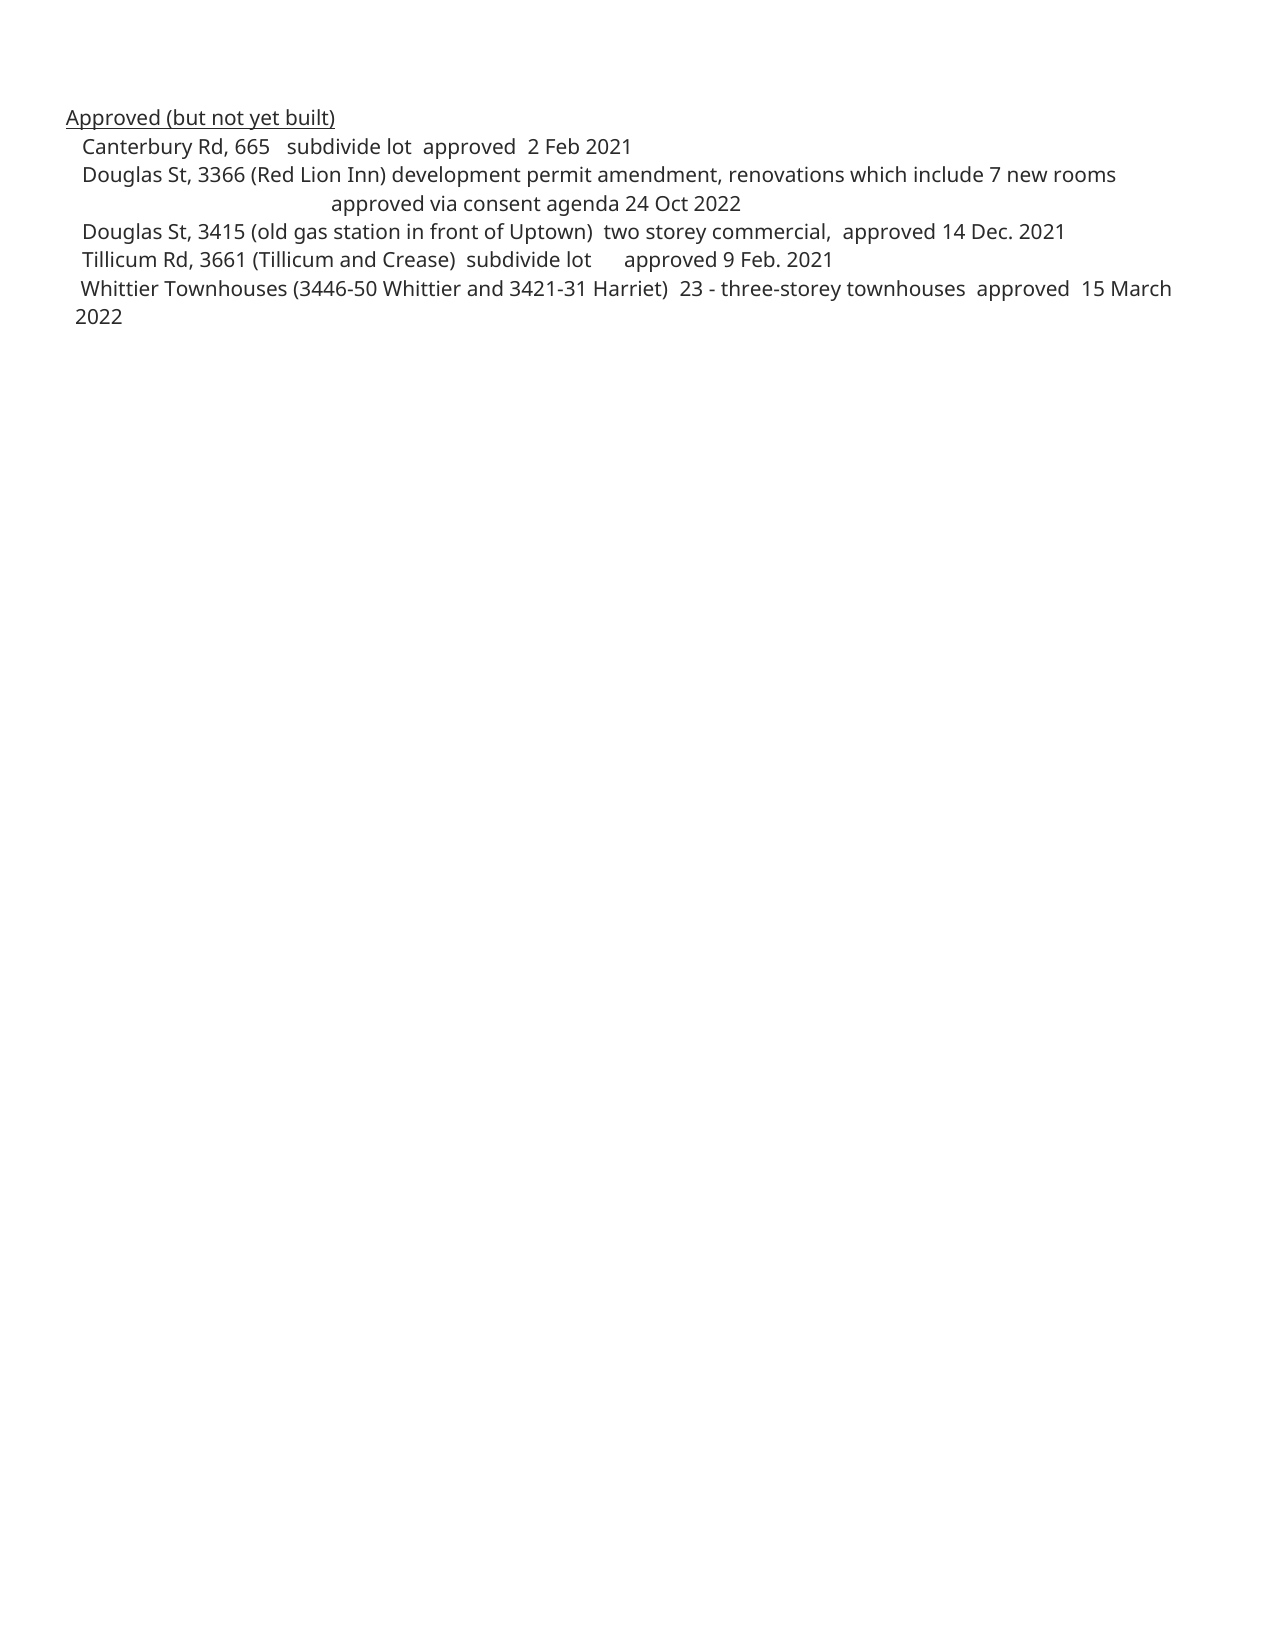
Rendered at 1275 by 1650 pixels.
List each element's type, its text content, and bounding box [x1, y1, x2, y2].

text Approved (but not yet built) [66, 103, 1200, 132]
text Whittier Townhouses (3446-50 Whittier and 3421-31 Harriet) 23 - three-storey townhouses approved 15 March 2022 [75, 274, 1200, 331]
text Douglas St, 3366 (Red Lion Inn) development permit amendment, renovations which include 7 new rooms approved via consent agenda 24 Oct 2022 [66, 160, 1200, 217]
text Canterbury Rd, 665 subdivide lot approved 2 Feb 2021 [66, 132, 1200, 160]
text Douglas St, 3415 (old gas station in front of Uptown) two storey commercial, approved 14 Dec. 2021 Tillicum Rd, 3661 (Tillicum and Crease) subdivide lot approved 9 Feb. 2021 [66, 217, 1200, 274]
